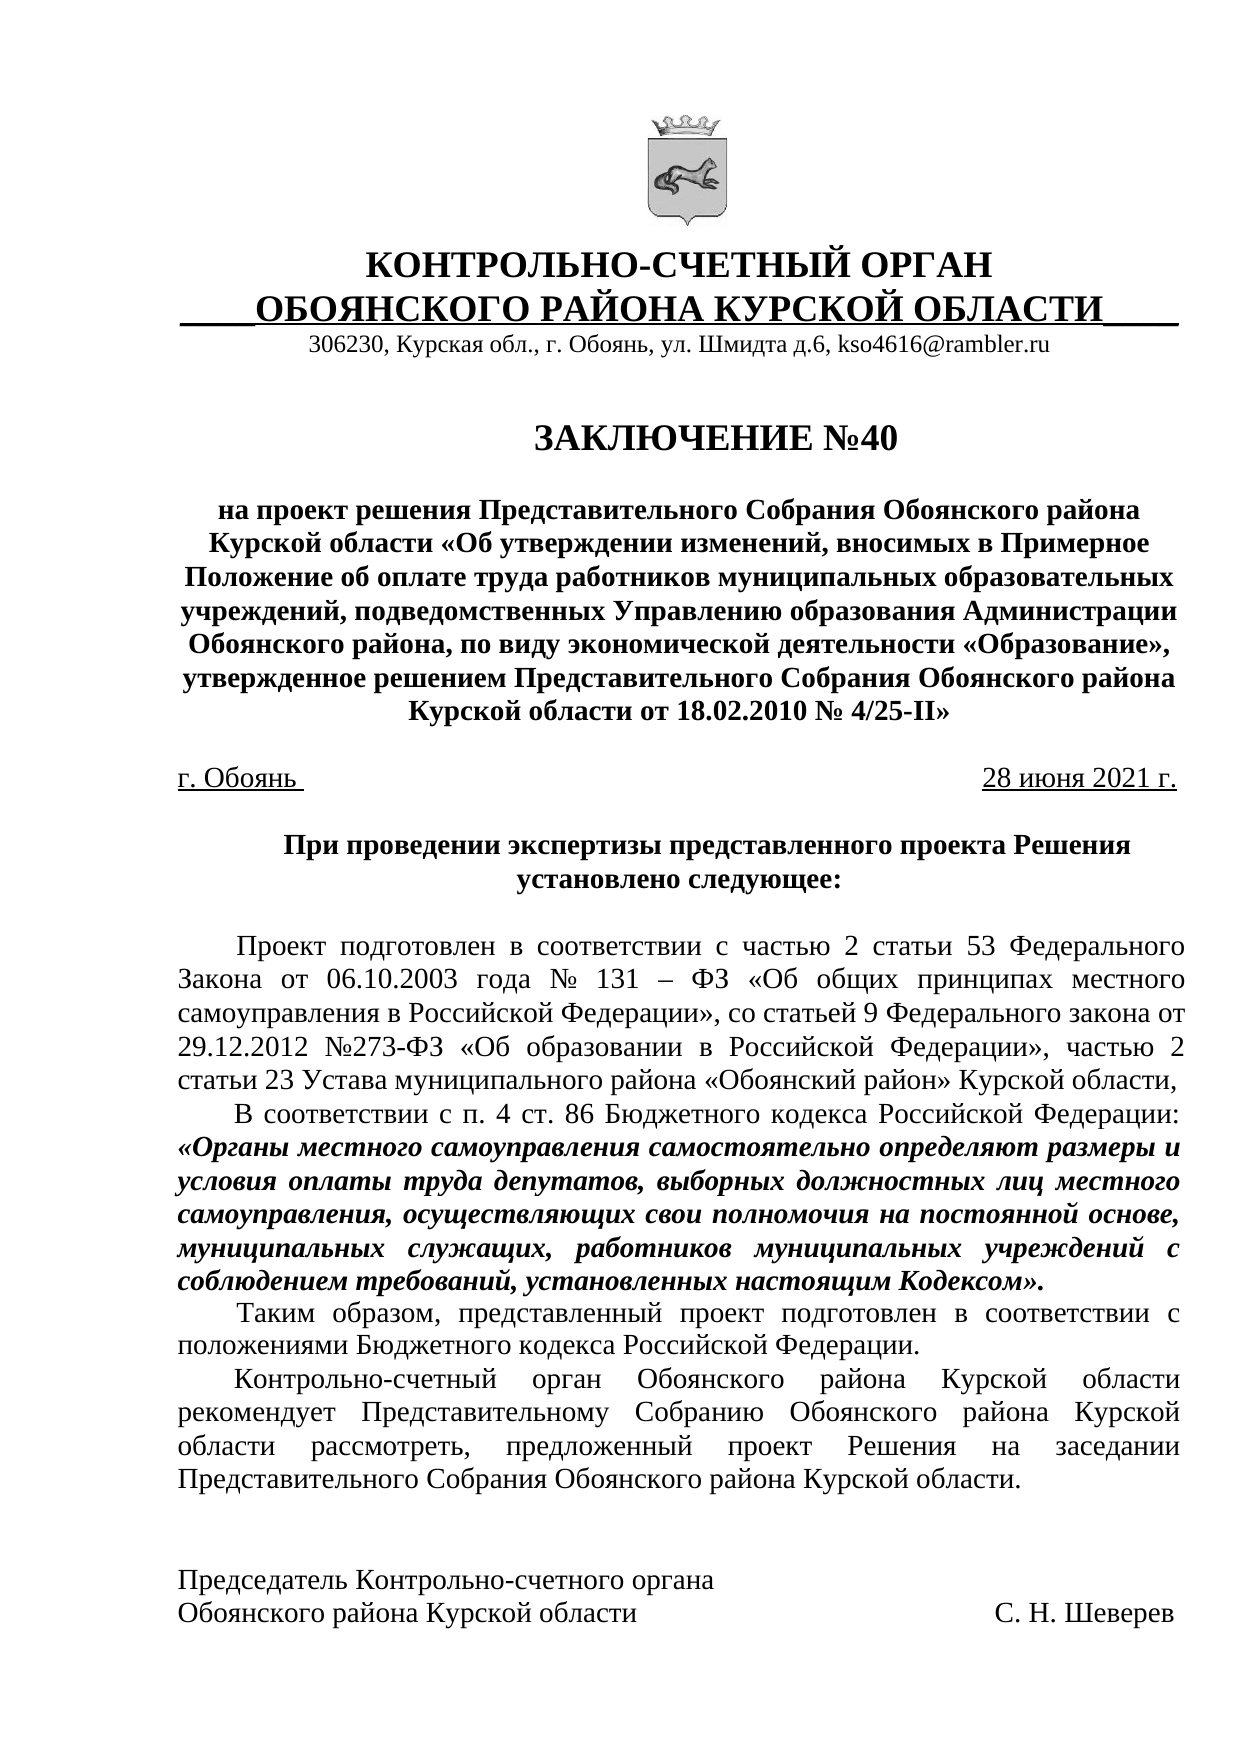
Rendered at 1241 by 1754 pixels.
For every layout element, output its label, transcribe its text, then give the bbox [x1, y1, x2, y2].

title ____ОБОЯНСКОГО РАЙОНА КУРСКОЙ ОБЛАСТИ____ [177, 286, 1181, 329]
title ЗАКЛЮЧЕНИЕ №40 [177, 415, 1181, 458]
text г. Обоянь 28 июня 2021 г. [177, 760, 1181, 794]
title 306230, Курская обл., г. Обоянь, ул. Шмидта д.6, kso4616@rambler.ru [177, 329, 1181, 358]
text В соответствии с п. 4 ст. 86 Бюджетного кодекса Российской Федерации: «Органы местного самоуправления самостоятельно определяют размеры и условия оплаты труда депутатов, выборных должностных лиц местного самоуправления, осуществляющих свои полномочия на постоянной основе, муниципальных служащих, работников муниципальных учреждений с соблюдением требований, установленных настоящим Кодексом». [177, 1263, 1181, 1297]
text В соответствии с п. 4 ст. 86 Бюджетного кодекса Российской Федерации: «Органы местного самоуправления самостоятельно определяют размеры и условия оплаты труда депутатов, выборных должностных лиц местного самоуправления, осуществляющих свои полномочия на постоянной основе, муниципальных служащих, работников муниципальных учреждений с соблюдением требований, установленных настоящим Кодексом». [177, 1096, 1181, 1163]
text на проект решения Представительного Собрания Обоянского района [177, 492, 1181, 526]
text При проведении экспертизы представленного проекта Решения установлено следующее: [177, 827, 1181, 894]
text Курской области «Об утверждении изменений, вносимых в Примерное Положение об оплате труда работников муниципальных образовательных учреждений, подведомственных Управлению образования Администрации Обоянского района, по виду экономической деятельности «Образование», утвержденное решением Представительного Собрания Обоянского района Курской области от 18.02.2010 № 4/25-II» [177, 526, 1181, 727]
text Обоянского района Курской области С. Н. Шеверев [177, 1596, 1181, 1629]
text Председатель Контрольно-счетного органа [177, 1562, 1181, 1596]
text Таким образом, представленный проект подготовлен в соответствии с положениями Бюджетного кодекса Российской Федерации. [177, 1297, 1181, 1361]
text Проект подготовлен в соответствии с частью 2 статьи 53 Федерального Закона от 06.10.2003 года № 131 – ФЗ «Об общих принципах местного самоуправления в Российской Федерации», со статьей 9 Федерального закона от 29.12.2012 №273-ФЗ «Об образовании в Российской Федерации», частью 2 статьи 23 Устава муниципального района «Обоянский район» Курской области, [177, 928, 1186, 1096]
title КОНТРОЛЬНО-СЧЕТНЫЙ ОРГАН [177, 243, 1181, 286]
text Контрольно-счетный орган Обоянского района Курской области рекомендует Представительному Собранию Обоянского района Курской области рассмотреть, предложенный проект Решения на заседании Представительного Собрания Обоянского района Курской области. [177, 1361, 1181, 1495]
